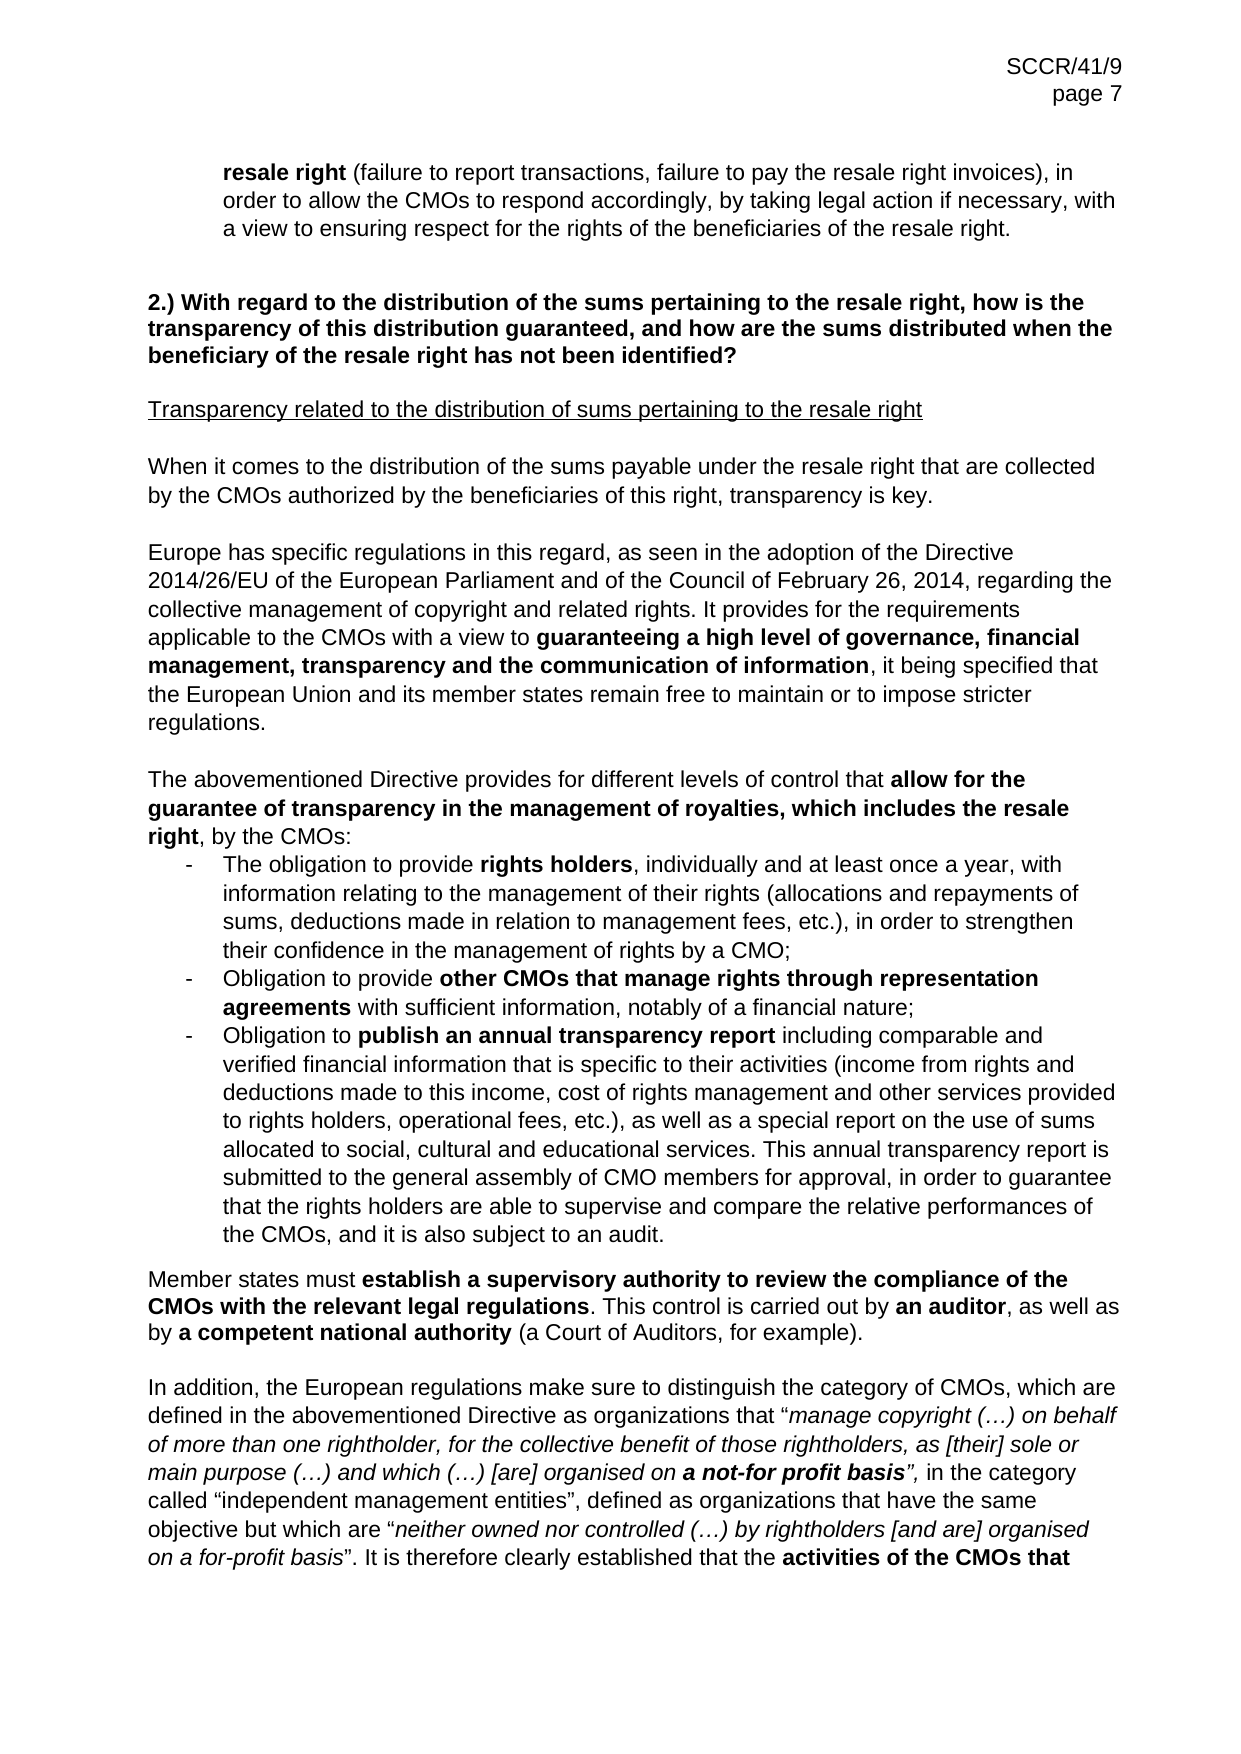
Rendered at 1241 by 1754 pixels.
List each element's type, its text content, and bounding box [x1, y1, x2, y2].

list The abovementioned Directive provides for different levels of control that allow for the guarantee of transparency in the management of royalties, which includes the resale right, by the CMOs: [148, 766, 1122, 849]
list Transparency related to the distribution of sums pertaining to the resale right [148, 396, 1122, 423]
list Europe has specific regulations in this regard, as seen in the adoption of the Directive 2014/26/EU of the European Parliament and of the Council of February 26, 2014, regarding the collective management of copyright and related rights. It provides for the requirements applicable to the CMOs with a view to guaranteeing a high level of governance, financial management, transparency and the communication of information, it being specified that the European Union and its member states remain free to maintain or to impose stricter regulations. [148, 539, 1122, 736]
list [185, 158, 1122, 242]
text 2.) With regard to the distribution of the sums pertaining to the resale right, how is the transparency of this distribution guaranteed, and how are the sums distributed when the beneficiary of the resale right has not been identified? [148, 289, 1122, 368]
text Member states must establish a supervisory authority to review the compliance of the CMOs with the relevant legal regulations. This control is carried out by an auditor, as well as by a competent national authority (a Court of Auditors, for example). [148, 1266, 1122, 1345]
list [148, 1374, 1122, 1571]
list Obligation to provide other CMOs that manage rights through representation agreements with sufficient information, notably of a financial nature; [185, 965, 1122, 1020]
list Obligation to publish an annual transparency report including comparable and verified financial information that is specific to their activities (income from rights and deductions made to this income, cost of rights management and other services provided to rights holders, operational fees, etc.), as well as a special report on the use of sums allocated to social, cultural and educational services. This annual transparency report is submitted to the general assembly of CMO members for approval, in order to guarantee that the rights holders are able to supervise and compare the relative performances of the CMOs, and it is also subject to an audit. [185, 1022, 1122, 1247]
list The obligation to provide rights holders, individually and at least once a year, with information relating to the management of their rights (allocations and repayments of sums, deductions made in relation to management fees, etc.), in order to strengthen their confidence in the management of rights by a CMO; [185, 851, 1122, 963]
list When it comes to the distribution of the sums payable under the resale right that are collected by the CMOs authorized by the beneficiaries of this right, transparency is key. [148, 453, 1122, 508]
